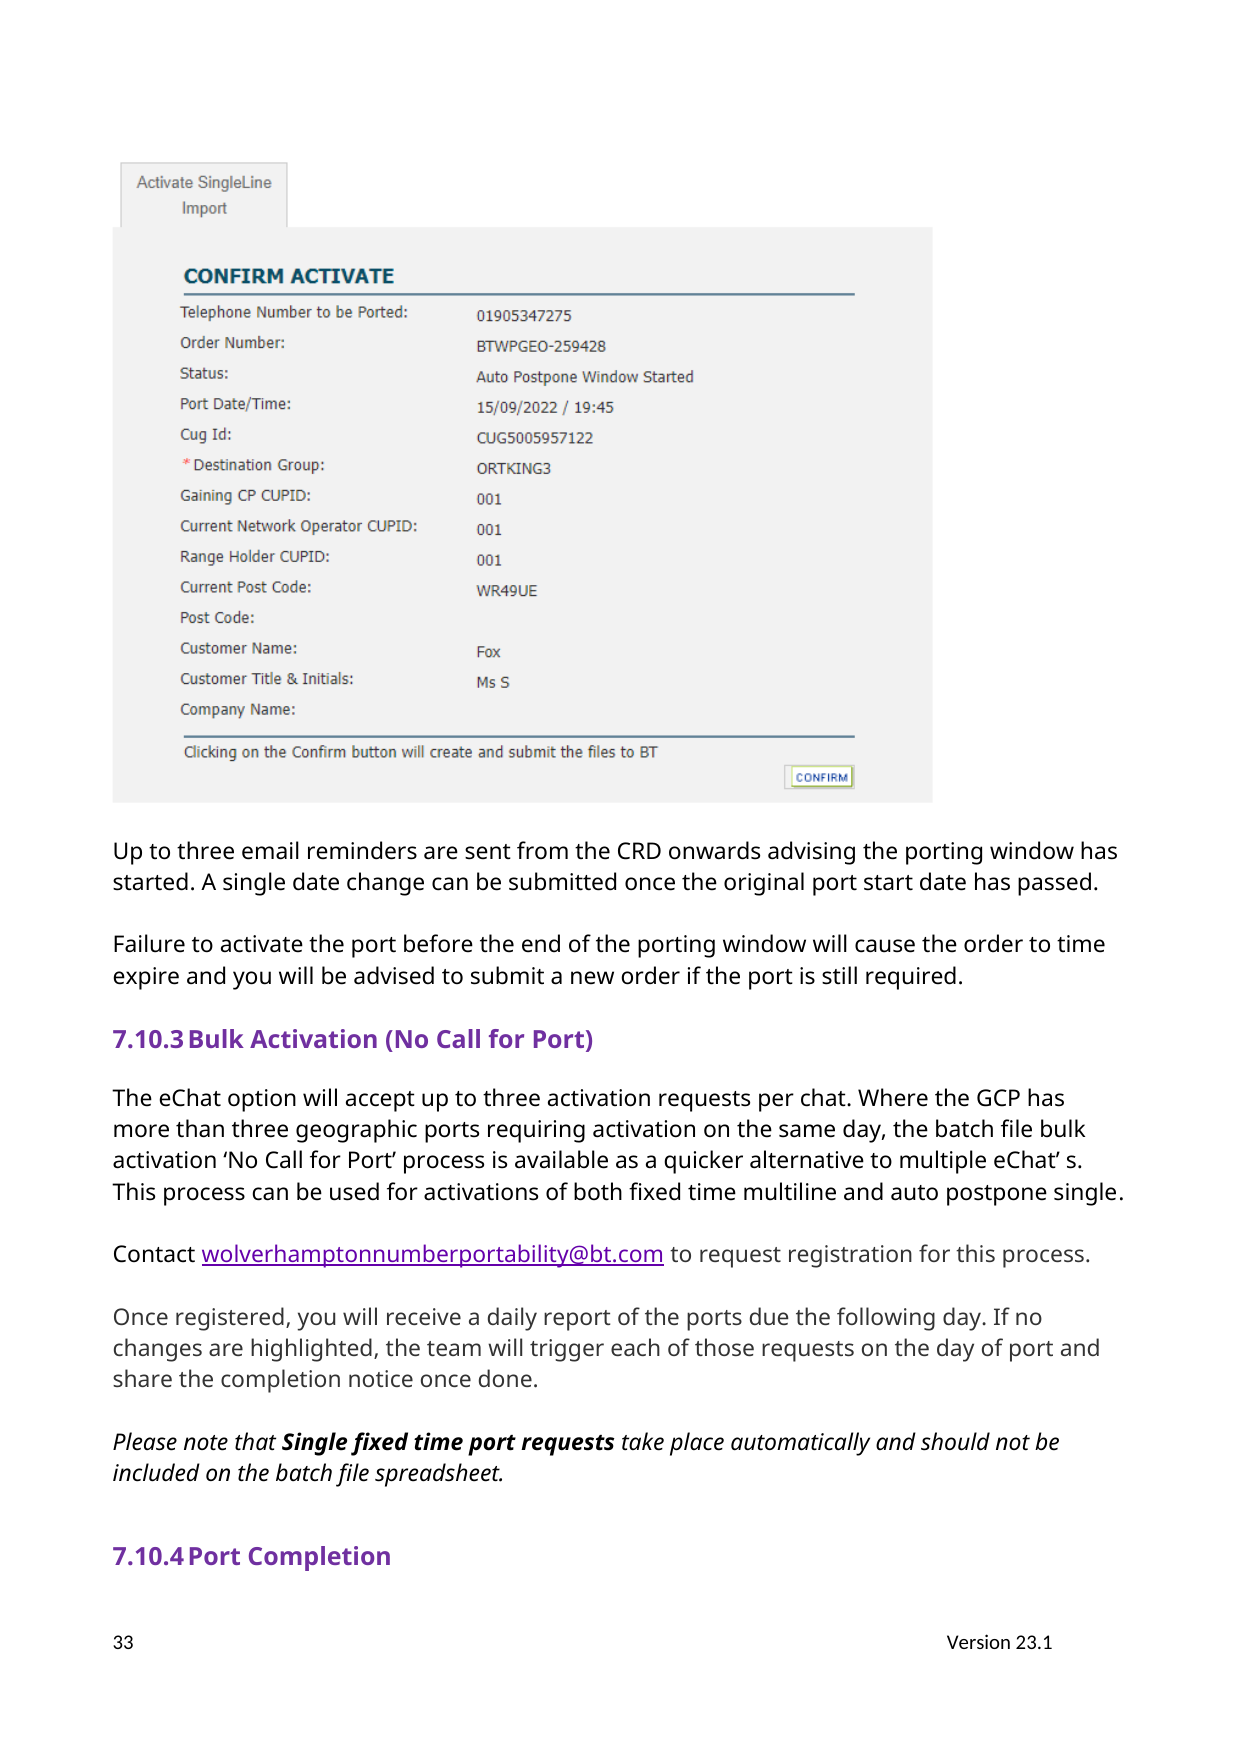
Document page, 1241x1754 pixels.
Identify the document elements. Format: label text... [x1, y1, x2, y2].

text Once registered, you will receive a daily report of the ports due the following day. If no changes are highlighted, the team will trigger each of those requests on the day of port and share the completion notice once done. [112, 1300, 1128, 1394]
text Up to three email reminders are sent from the CRD onwards advising the porting window has started. A single date change can be submitted once the original port start date has passed. [112, 835, 1128, 897]
text Please note that Single fixed time port requests take place automatically and should not be included on the batch file spreadsheet. [112, 1425, 1128, 1488]
text Bulk Activation (No Call for Port) [112, 1022, 1128, 1056]
text Failure to activate the port before the end of the porting window will cause the order to time expire and you will be advised to submit a new order if the port is still required. [112, 928, 1128, 991]
picture [112, 150, 933, 804]
text Contact wolverhamptonnumberportability@bt.com to request registration for this process. [112, 1238, 1128, 1269]
text The eChat option will accept up to three activation requests per chat. Where the GCP has more than three geographic ports requiring activation on the same day, the batch file bulk activation ‘No Call for Port’ process is available as a quicker alternative to multiple eChat’ s. This process can be used for activations of both fixed time multiline and auto postpone single. [112, 1082, 1128, 1207]
text Port Completion [112, 1538, 1128, 1572]
